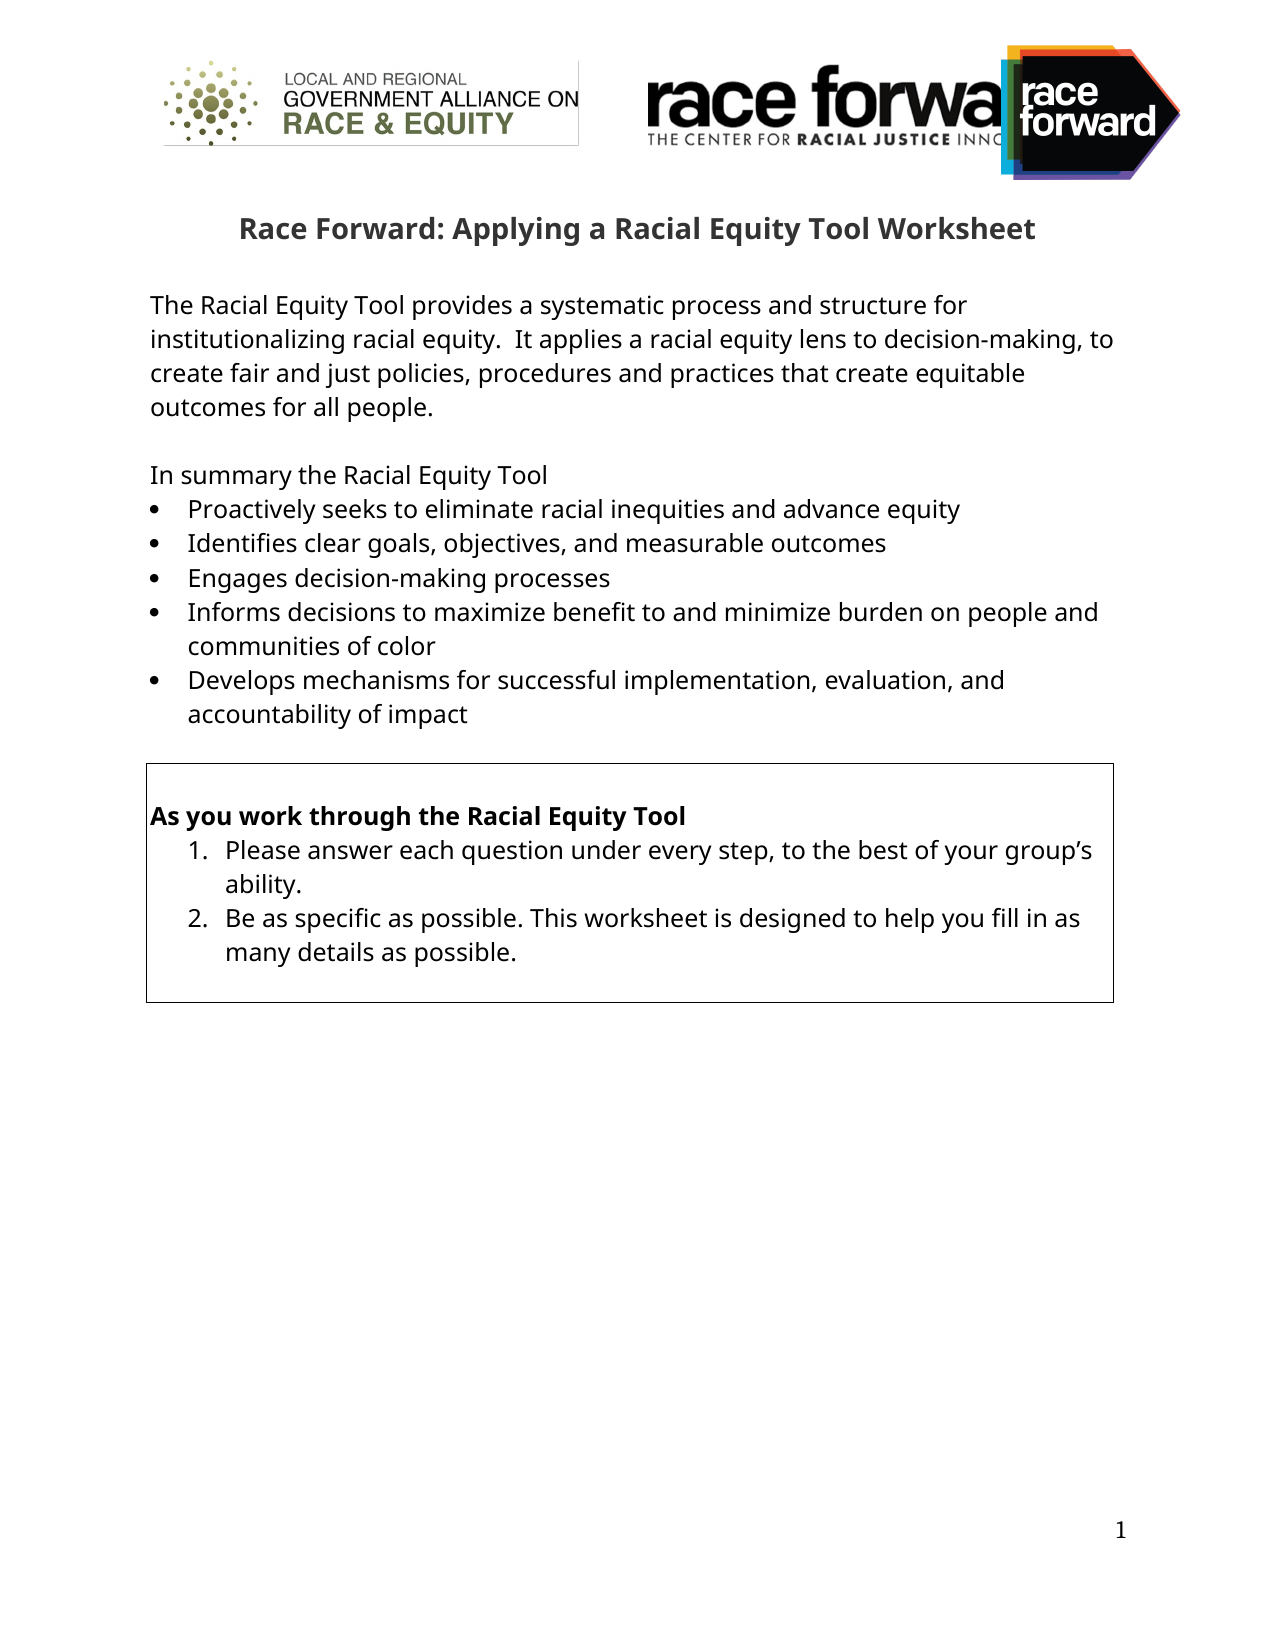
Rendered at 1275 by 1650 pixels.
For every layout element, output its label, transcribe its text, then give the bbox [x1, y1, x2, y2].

list Please answer each question under every step, to the best of your group’s ability. [187, 833, 1125, 901]
list Be as specific as possible. This worksheet is designed to help you fill in as many details as possible. [187, 901, 1125, 969]
picture [150, 45, 1125, 146]
text The Racial Equity Tool provides a systematic process and structure for institutionalizing racial equity. It applies a racial equity lens to decision-making, to create fair and just policies, procedures and practices that create equitable outcomes for all people. [150, 288, 1125, 424]
text In summary the Racial Equity Tool [150, 458, 1125, 492]
list Engages decision-making processes [150, 560, 1125, 594]
list Develops mechanisms for successful implementation, evaluation, and accountability of impact [150, 662, 1125, 731]
list Informs decisions to maximize benefit to and minimize burden on people and communities of color [150, 594, 1125, 662]
text Race Forward: Applying a Racial Equity Tool Worksheet [150, 208, 1125, 248]
list Identifies clear goals, objectives, and measurable outcomes [150, 526, 1125, 560]
text As you work through the Racial Equity Tool [150, 799, 1125, 833]
list Proactively seeks to eliminate racial inequities and advance equity [150, 492, 1125, 526]
